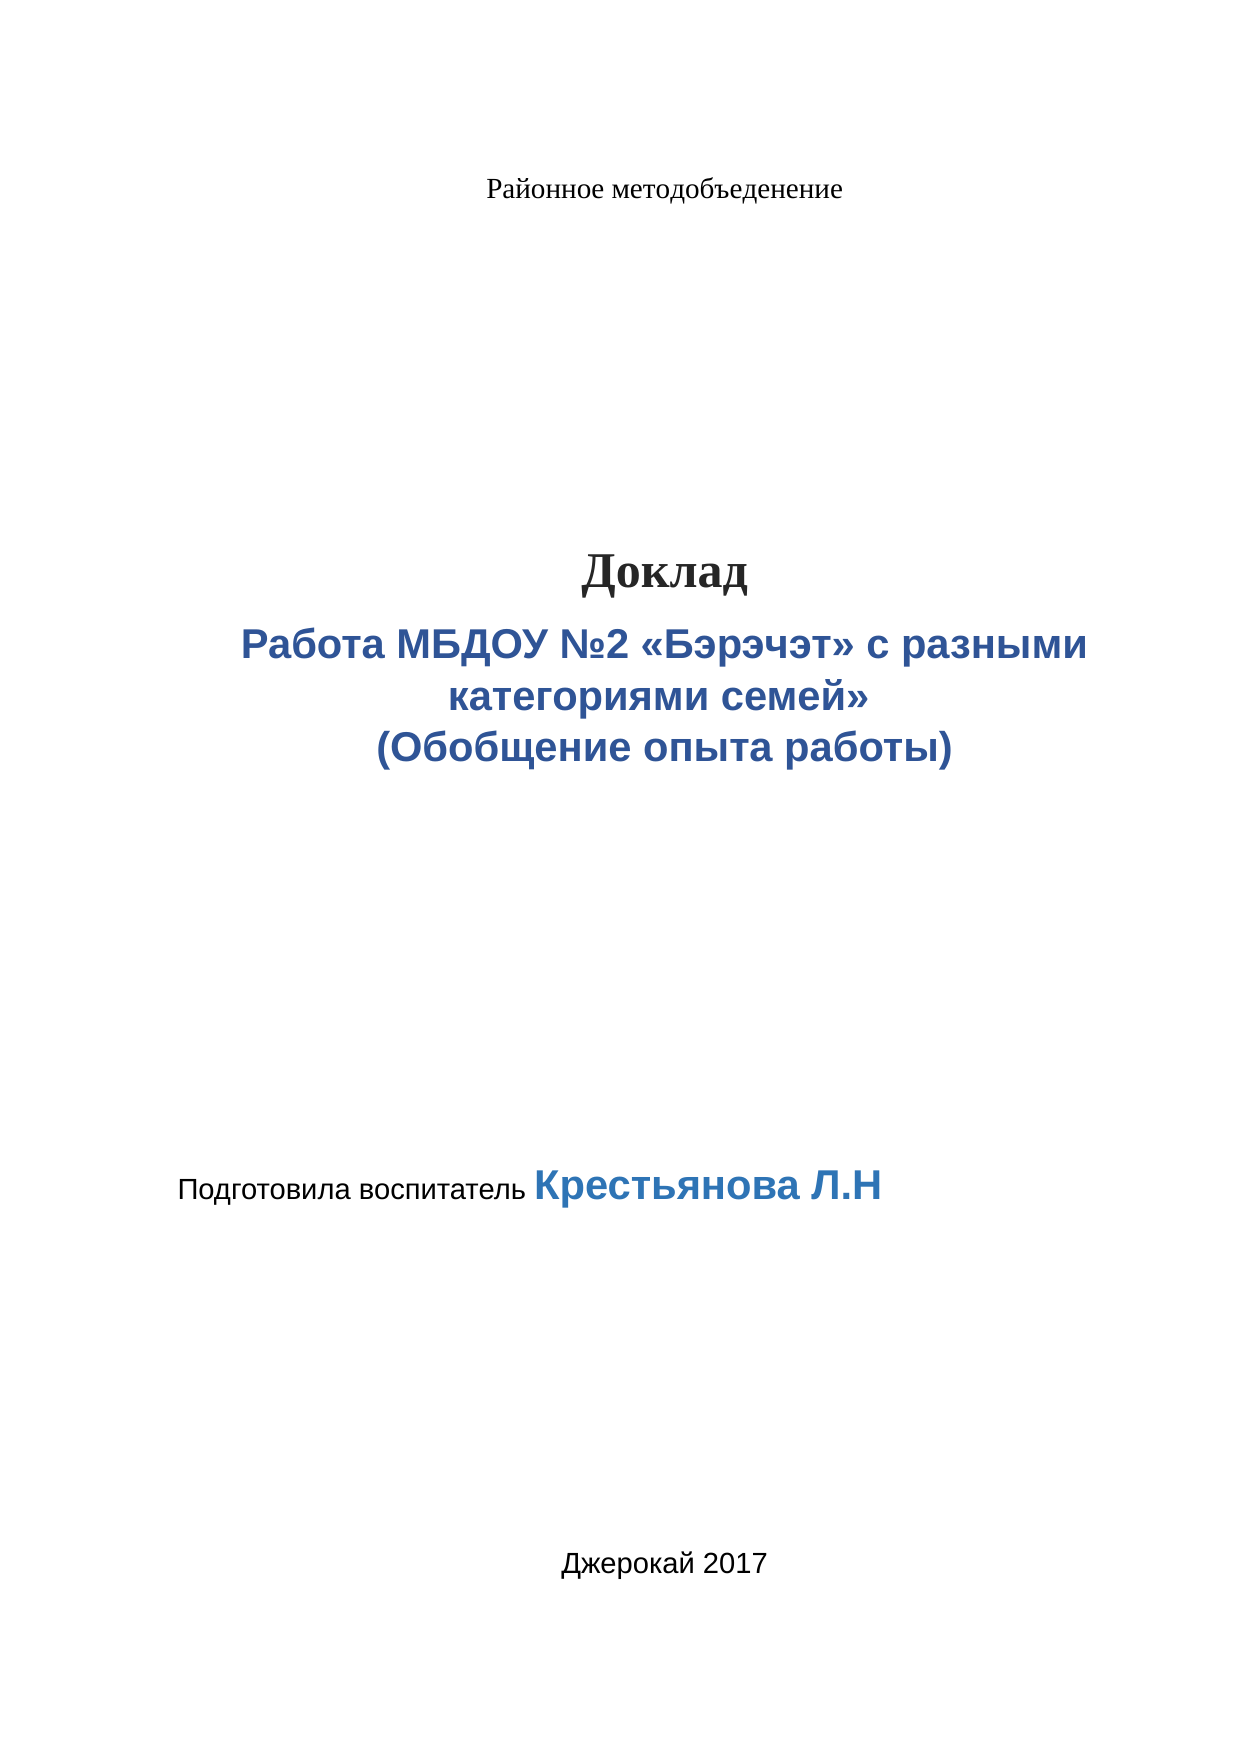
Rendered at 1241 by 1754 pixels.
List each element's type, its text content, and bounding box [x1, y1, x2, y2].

text Подготовила воспитатель Крестьянова Л.Н [177, 1161, 1152, 1209]
text Районное методобъеденение [177, 171, 1152, 204]
text Джерокай 2017 [177, 1546, 1152, 1579]
text Доклад [177, 541, 1152, 598]
text Работа МБДОУ №2 «Бэрэчэт» с разными категориями семей» (Обобщение опыта работы) [177, 619, 1152, 771]
